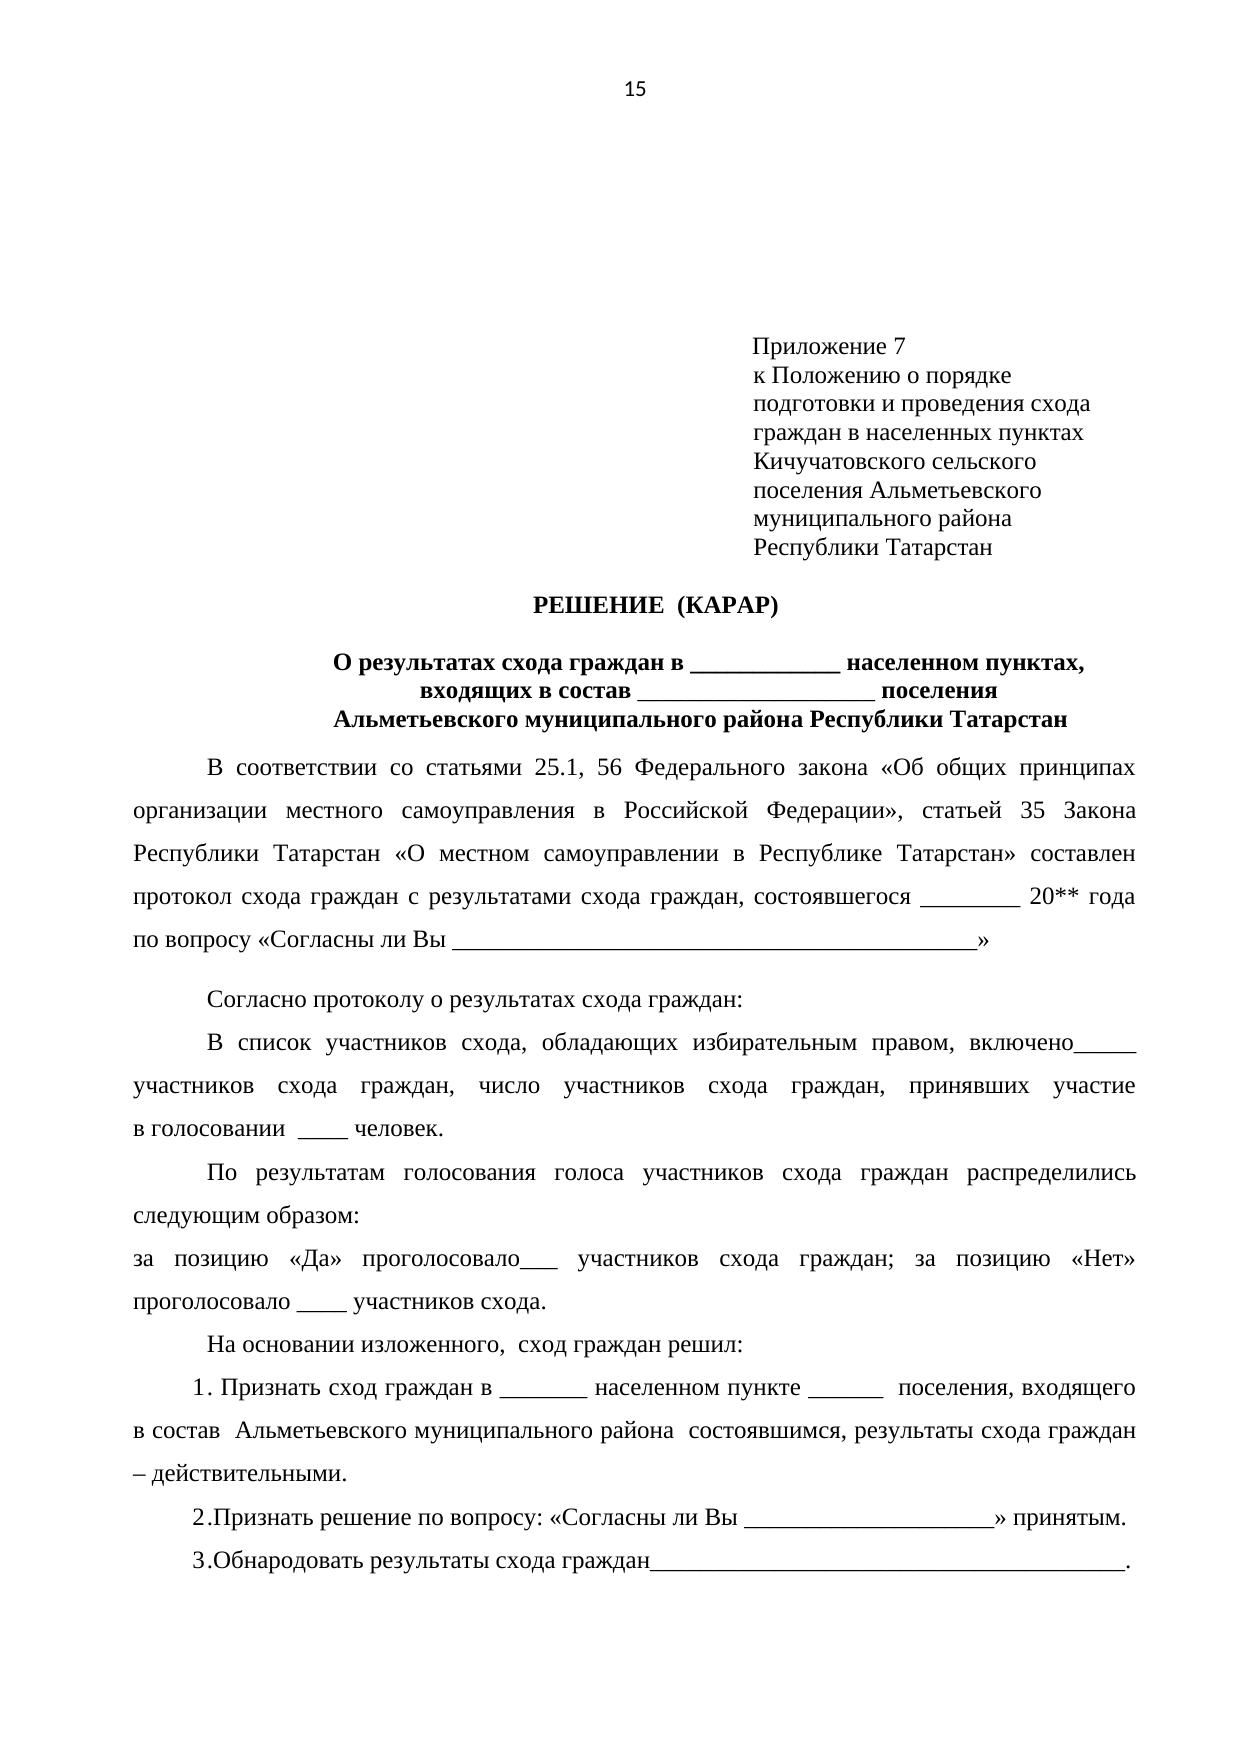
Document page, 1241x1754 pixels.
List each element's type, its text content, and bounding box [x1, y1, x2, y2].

text В список участников схода, обладающих избирательным правом, включено_____ участников схода граждан, число участников схода граждан, принявших участие в голосовании ____ человек. [133, 1027, 1137, 1142]
list .Признать решение по вопросу: «Согласны ли Вы ____________________» принятым. [133, 1502, 1137, 1530]
text Согласно протоколу о результатах схода граждан: [133, 984, 1137, 1013]
text О результатах схода граждан в ____________ населенном пунктах, входящих в состав ___________________ поселения [280, 647, 1137, 704]
text к Положению о порядке подготовки и проведения схода граждан в населенных пунктах Кичучатовского сельского поселения Альметьевского муниципального района Республики Татарстан [753, 360, 1137, 561]
text По результатам голосования голоса участников схода граждан распределились следующим образом: [133, 1157, 1137, 1228]
list .Обнародовать результаты схода граждан______________________________________. [133, 1545, 1137, 1573]
text за позицию «Да» проголосовало___ участников схода граждан; за позицию «Нет» проголосовало ____ участников схода. [133, 1243, 1137, 1315]
text На основании изложенного, сход граждан решил: [133, 1329, 1137, 1358]
list . Признать сход граждан в _______ населенном пункте ______ поселения, входящего в состав Альметьевского муниципального района состоявшимся, результаты схода граждан – действительными. [133, 1372, 1137, 1487]
text В соответствии со статьями 25.1, 56 Федерального закона «Об общих принципах организации местного самоуправления в Российской Федерации», статьей 35 Закона Республики Татарстан «О местном самоуправлении в Республике Татарстан» составлен протокол схода граждан с результатами схода граждан, состоявшегося ________ 20** года по вопросу «Согласны ли Вы __________________________________________» [133, 752, 1137, 953]
text Альметьевского муниципального района Республики Татарстан [133, 704, 1137, 733]
text РЕШЕНИЕ (КАРАР) [133, 590, 1137, 618]
text Приложение 7 [133, 331, 1137, 360]
